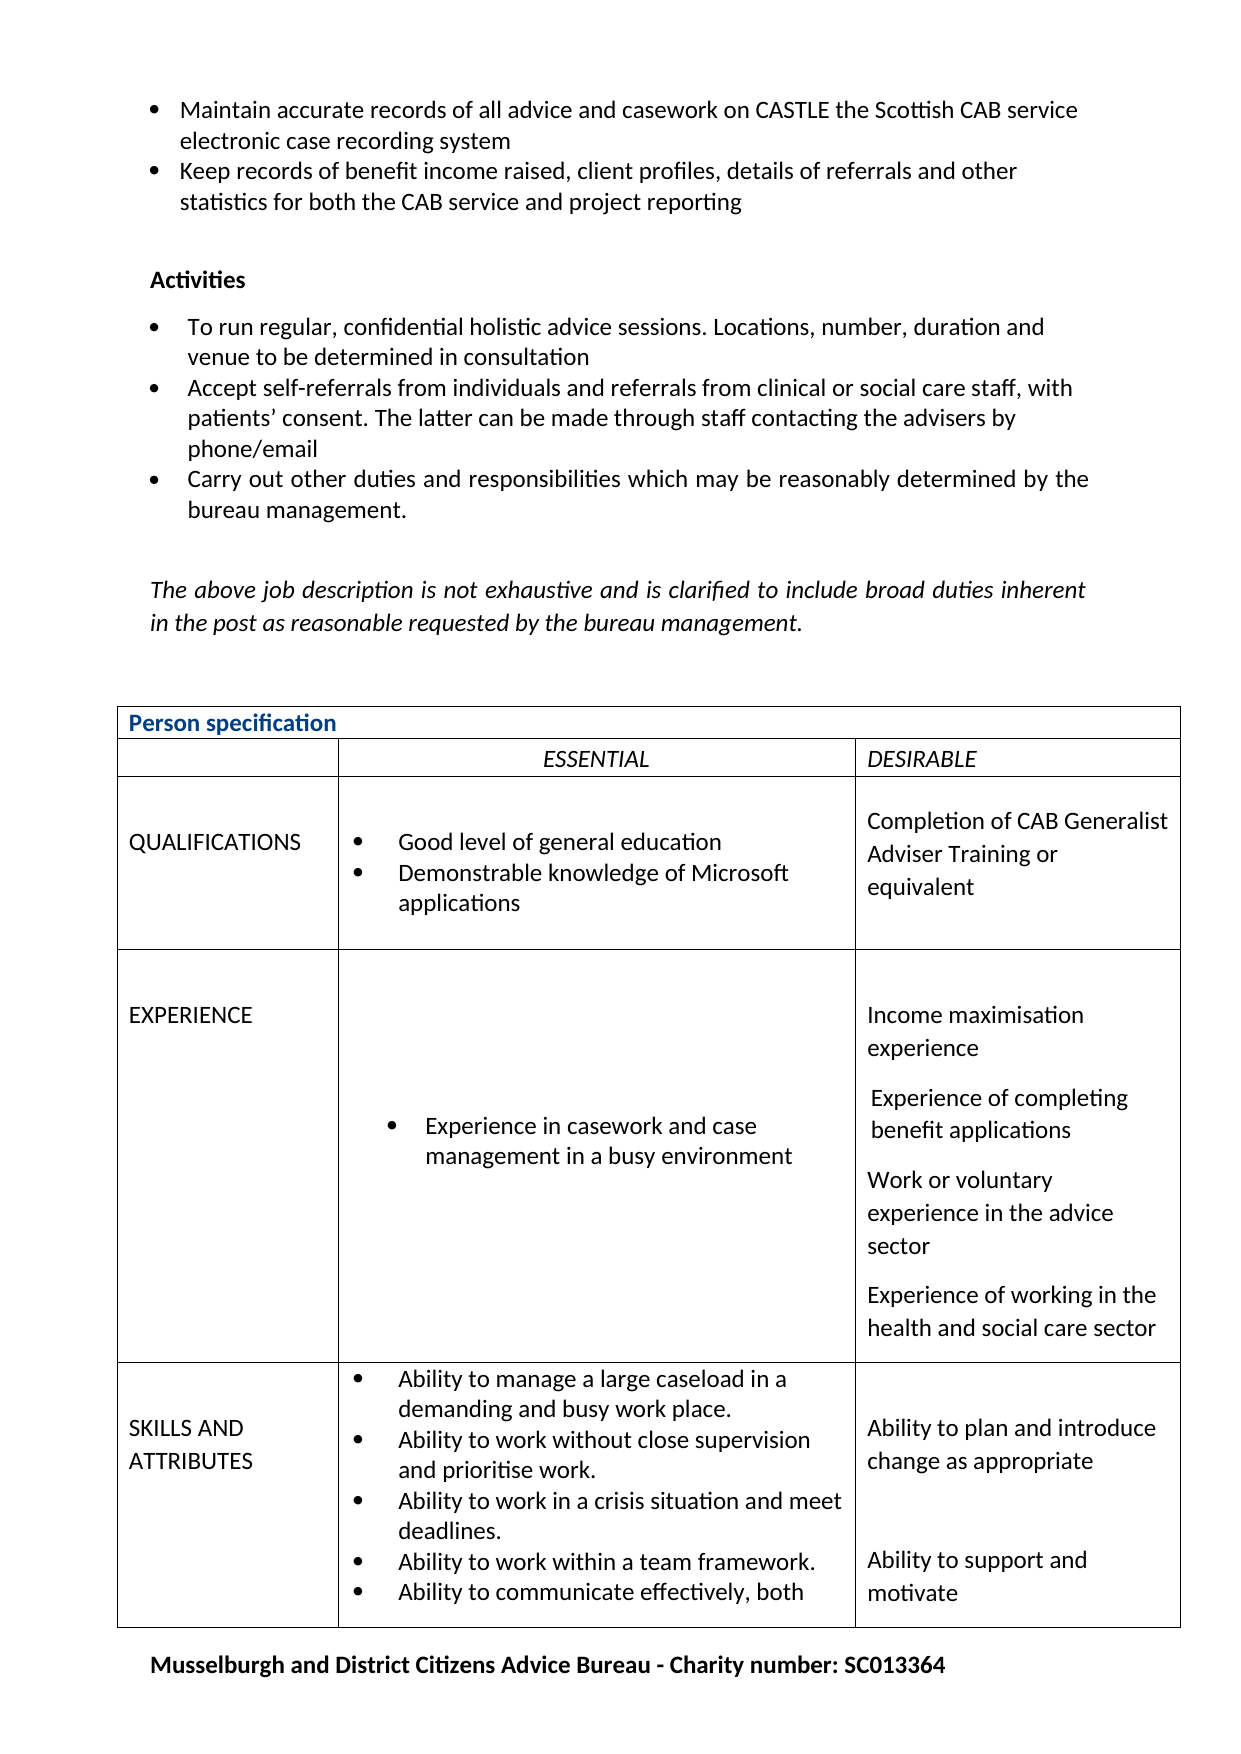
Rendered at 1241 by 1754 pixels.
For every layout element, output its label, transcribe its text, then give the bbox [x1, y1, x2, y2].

table_cell Good level of general education Demonstrable knowledge of Microsoft applications [339, 777, 855, 948]
list Keep records of benefit income raised, client profiles, details of referrals and other statistics for both the CAB service and project reporting [150, 156, 1090, 217]
table_cell Experience in casework and case management in a busy environment [339, 950, 855, 1362]
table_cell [856, 1363, 1180, 1627]
table_cell Completion of CAB Generalist Adviser Training or equivalent [856, 777, 1180, 948]
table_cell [339, 1363, 855, 1627]
table_cell Income maximisation experience Experience of completing benefit applications Work or voluntary experience in the advice sector Experience of working in the health and social care sector [856, 950, 1180, 1362]
table_cell [118, 739, 338, 776]
list Accept self-referrals from individuals and referrals from clinical or social care staff, with patients’ consent. The latter can be made through staff contacting the advisers by phone/email [150, 372, 1090, 463]
list Carry out other duties and responsibilities which may be reasonably determined by the bureau management. [150, 463, 1090, 524]
table_cell EXPERIENCE [118, 950, 338, 1362]
table_cell QUALIFICATIONS [118, 777, 338, 948]
list Maintain accurate records of all advice and casework on CASTLE the Scottish CAB service electronic case recording system [150, 94, 1090, 156]
table_cell ESSENTIAL [339, 739, 855, 776]
text Activities [150, 264, 1090, 294]
list To run regular, confidential holistic advice sessions. Locations, number, duration and venue to be determined in consultation [150, 311, 1090, 372]
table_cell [118, 1363, 338, 1627]
table_header Person specification [118, 707, 1180, 738]
table_cell DESIRABLE [856, 739, 1180, 776]
text The above job description is not exhaustive and is clarified to include broad duties inherent in the post as reasonable requested by the bureau management. [150, 574, 1090, 638]
